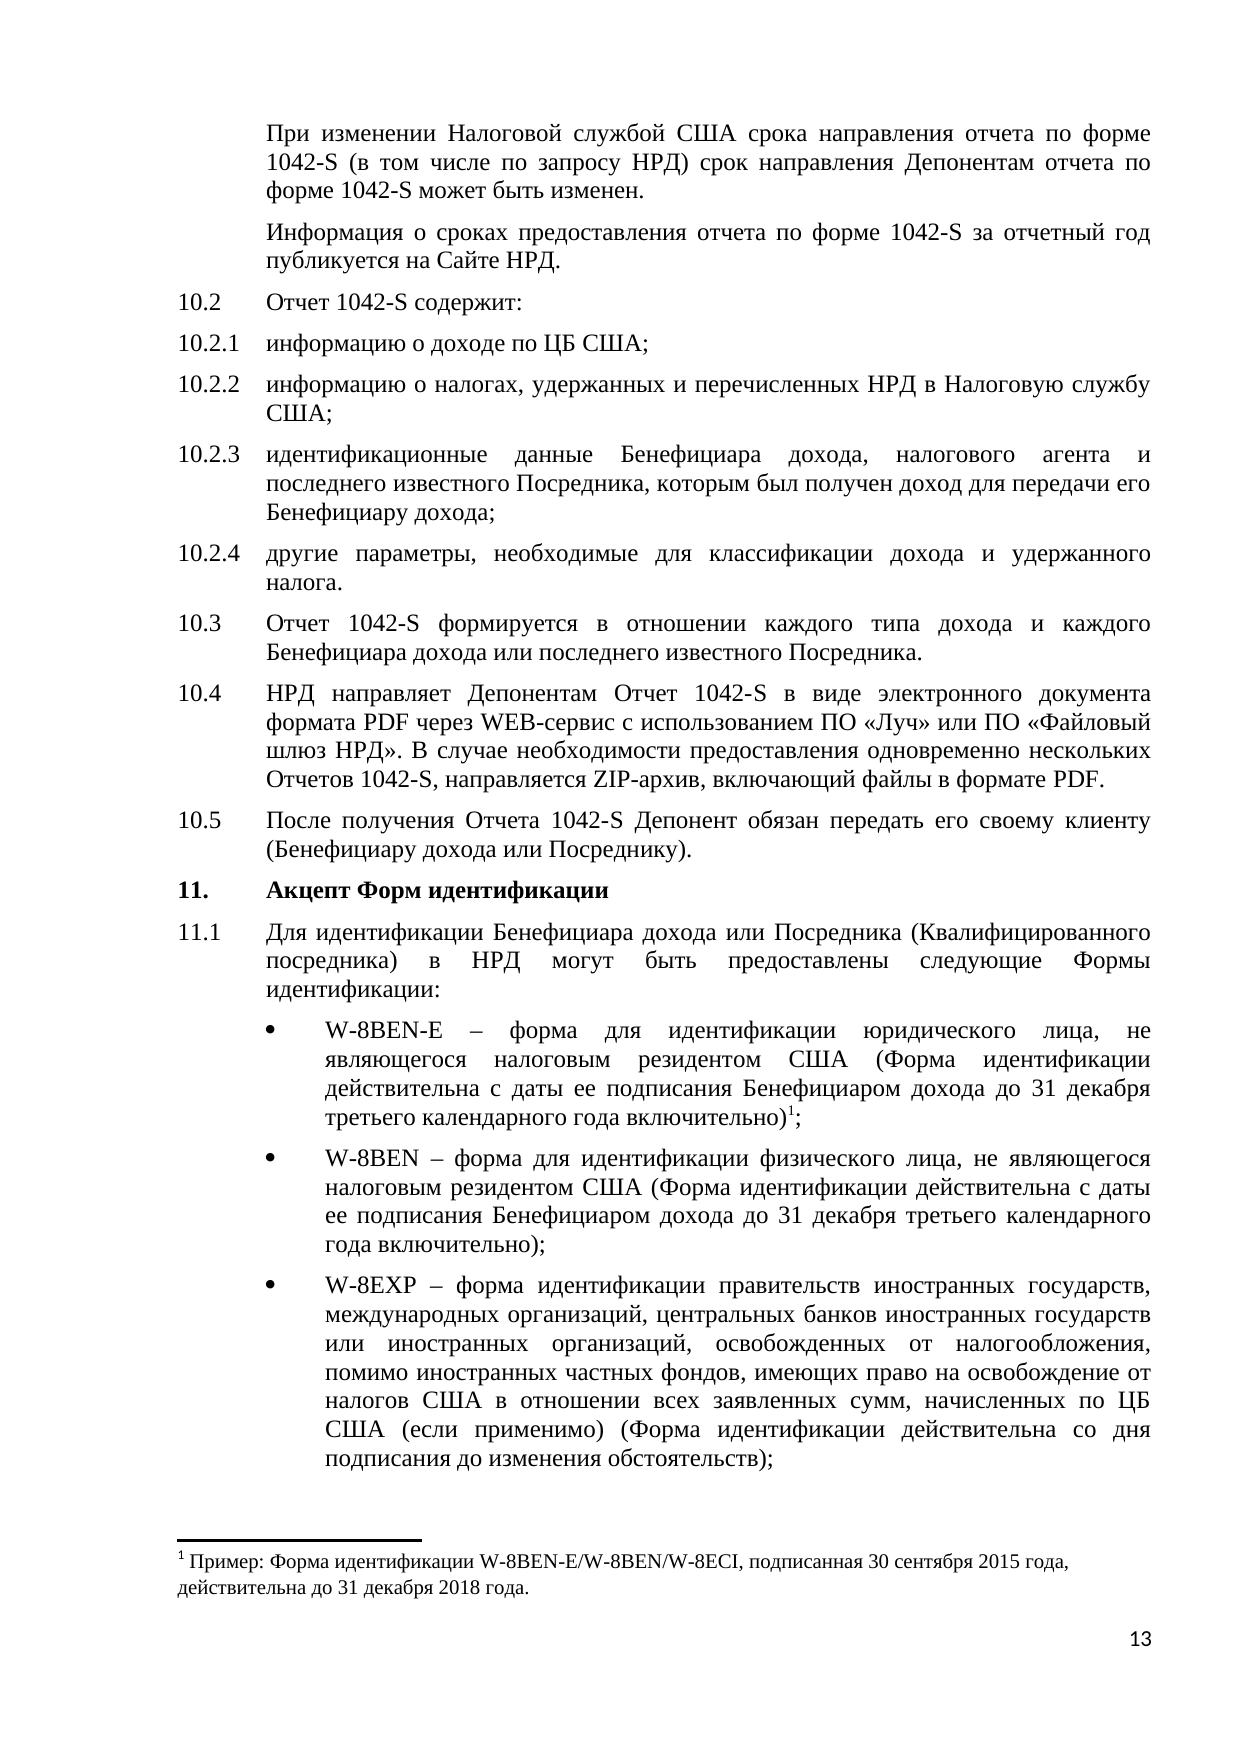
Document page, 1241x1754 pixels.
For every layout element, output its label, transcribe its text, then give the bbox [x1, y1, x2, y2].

list НРД направляет Депонентам Отчет 1042-S в виде электронного документа формата PDF через WEB-сервис с использованием ПО «Луч» или ПО «Файловый шлюз НРД». В случае необходимости предоставления одновременно нескольких Отчетов 1042-S, направляется ZIP-архив, включающий файлы в формате PDF. [177, 678, 1152, 793]
list Отчет 1042-S содержит: [177, 287, 1152, 316]
list W-8BEN-E – форма для идентификации юридического лица, не являющегося налоговым резидентом США (Форма идентификации действительна с даты ее подписания Бенефициаром дохода до 31 декабря третьего календарного года включительно); [266, 1016, 1152, 1131]
list другие параметры, необходимые для классификации дохода и удержанного налога. [177, 538, 1152, 596]
list При изменении Налоговой службой США срока направления отчета по форме 1042-S (в том числе по запросу НРД) срок направления Депонентам отчета по форме 1042-S может быть изменен. [266, 118, 1152, 204]
list После получения Отчета 1042-S Депонент обязан передать его своему клиенту (Бенефициару дохода или Посреднику). [177, 806, 1152, 863]
list информацию о доходе по ЦБ США; [177, 328, 1152, 357]
list W-8BEN – форма для идентификации физического лица, не являющегося налоговым резидентом США (Форма идентификации действительна с даты ее подписания Бенефициаром дохода до 31 декабря третьего календарного года включительно); [266, 1143, 1152, 1258]
list Для идентификации Бенефициара дохода или Посредника (Квалифицированного посредника) в НРД могут быть предоставлены следующие Формы идентификации: [177, 917, 1152, 1003]
list информацию о налогах, удержанных и перечисленных НРД в Налоговую службу США; [177, 369, 1152, 427]
list Информация о сроках предоставления отчета по форме 1042-S за отчетный год публикуется на Сайте НРД. [266, 217, 1152, 274]
subtitle Акцепт Форм идентификации [177, 876, 1152, 904]
list Отчет 1042-S формируется в отношении каждого типа дохода и каждого Бенефициара дохода или последнего известного Посредника. [177, 608, 1152, 666]
list идентификационные данные Бенефициара дохода, налогового агента и последнего известного Посредника, которым был получен доход для передачи его Бенефициару дохода; [177, 439, 1152, 526]
list W-8EXP – форма идентификации правительств иностранных государств, международных организаций, центральных банков иностранных государств или иностранных организаций, освобожденных от налогообложения, помимо иностранных частных фондов, имеющих право на освобождение от налогов США в отношении всех заявленных сумм, начисленных по ЦБ США (если применимо) (Форма идентификации действительна со дня подписания до изменения обстоятельств); [266, 1271, 1152, 1472]
